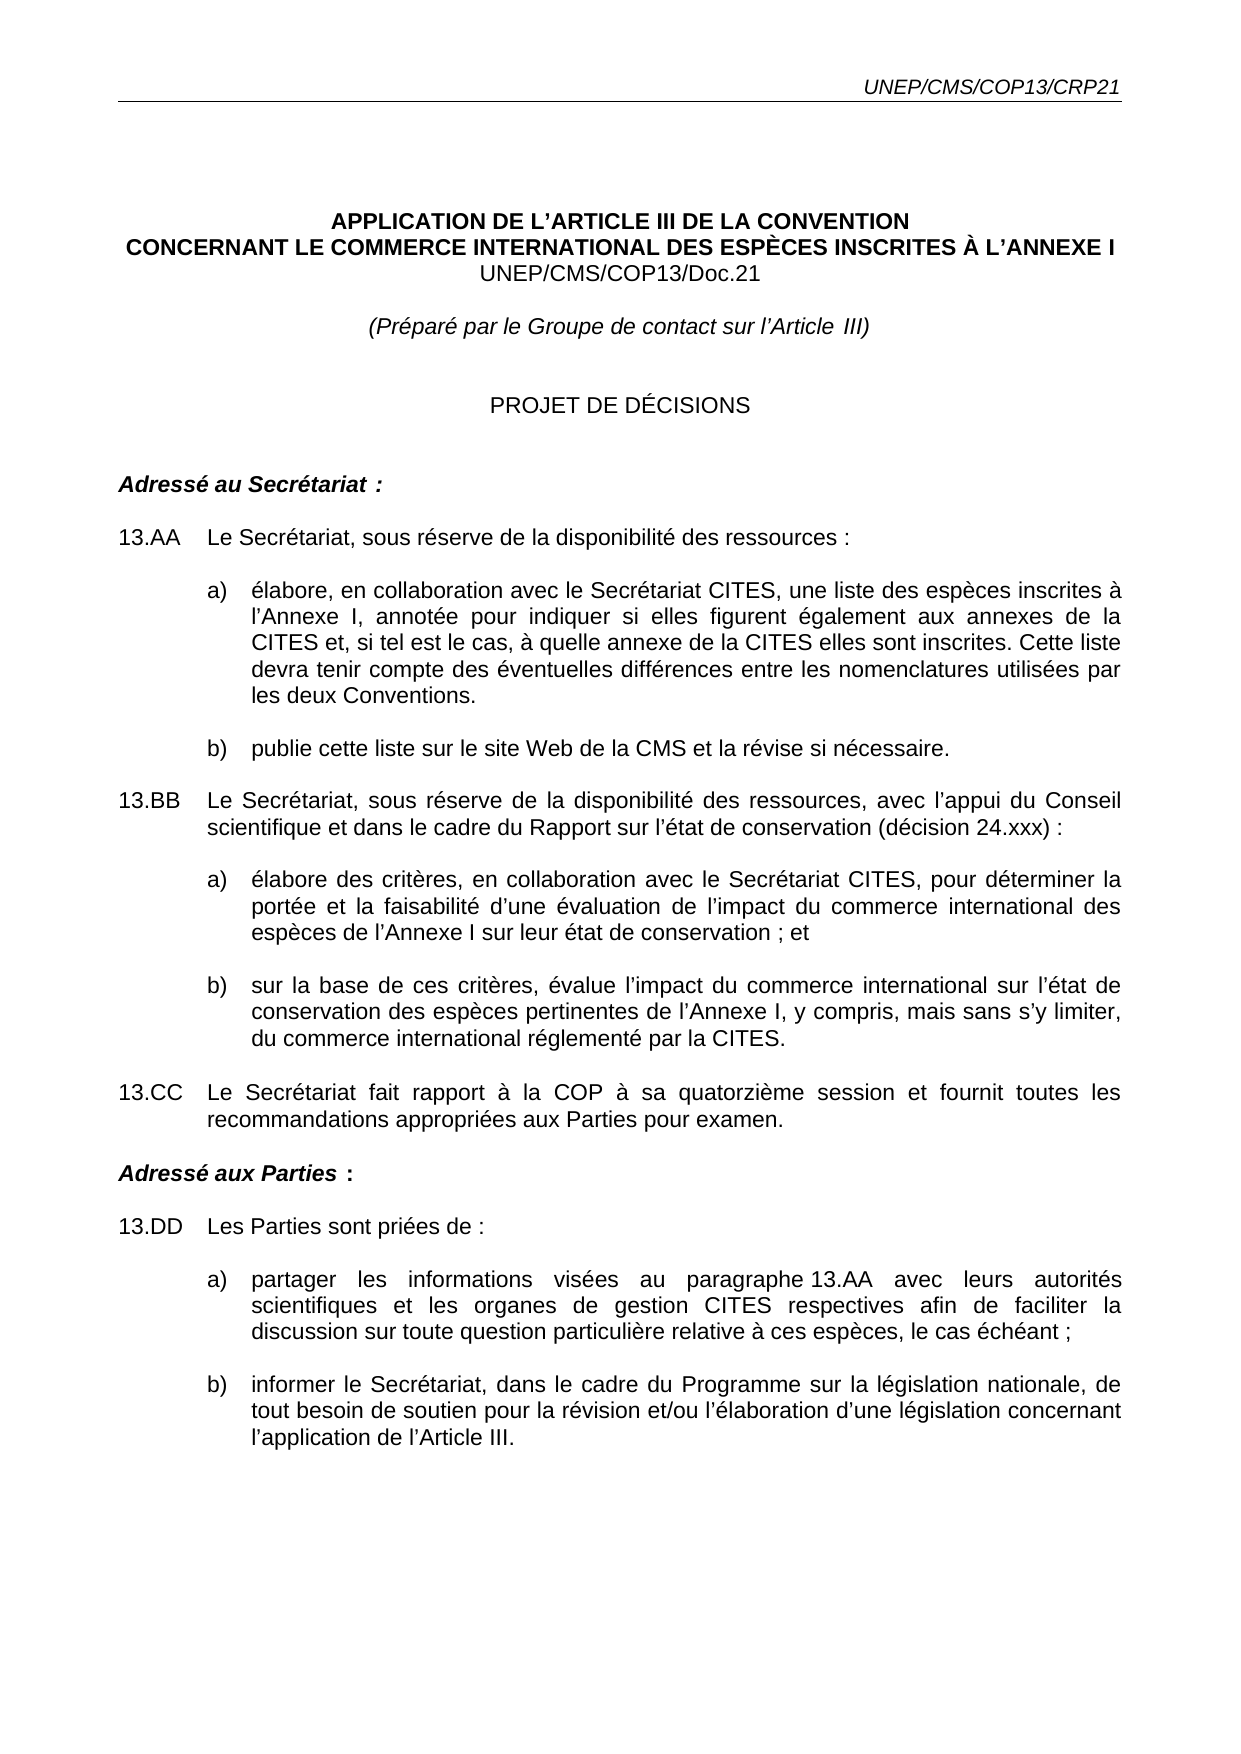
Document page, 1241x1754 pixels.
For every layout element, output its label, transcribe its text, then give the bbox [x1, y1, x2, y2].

text 13.DD Les Parties sont priées de : [118, 1213, 1122, 1239]
text 13.CC Le Secrétariat fait rapport à la COP à sa quatorzième session et fournit toutes les recommandations appropriées aux Parties pour examen. [118, 1078, 1122, 1132]
list élabore des critères, en collaboration avec le Secrétariat CITES, pour déterminer la portée et la faisabilité d’une évaluation de l’impact du commerce international des espèces de l’Annexe I sur leur état de conservation ; et [207, 866, 1122, 946]
text b) sur la base de ces critères, évalue l’impact du commerce international sur l’état de conservation des espèces pertinentes de l’Annexe I, y compris, mais sans s’y limiter, du commerce international réglementé par la CITES. [207, 972, 1122, 1051]
text Adressé aux Parties : [118, 1160, 1122, 1186]
text UNEP/CMS/COP13/Doc.21 [118, 260, 1122, 287]
list partager les informations visées au paragraphe 13.AA avec leurs autorités scientifiques et les organes de gestion CITES respectives afin de faciliter la discussion sur toute question particulière relative à ces espèces, le cas échéant ; [207, 1266, 1122, 1344]
list publie cette liste sur le site Web de la CMS et la révise si nécessaire. [207, 735, 1122, 761]
text Adressé au Secrétariat : [118, 471, 1122, 497]
text APPLICATION DE L’ARTICLE III DE LA CONVENTION [118, 208, 1122, 234]
text CONCERNANT LE COMMERCE INTERNATIONAL DES ESPÈCES INSCRITES À L’ANNEXE I [118, 234, 1122, 260]
text PROJET DE DÉCISIONS [118, 392, 1122, 418]
text 13.AA Le Secrétariat, sous réserve de la disponibilité des ressources : [118, 524, 1122, 550]
text (Préparé par le Groupe de contact sur l’Article III) [118, 313, 1122, 339]
text 13.BB Le Secrétariat, sous réserve de la disponibilité des ressources, avec l’appui du Conseil scientifique et dans le cadre du Rapport sur l’état de conservation (décision 24.xxx) : [118, 787, 1122, 840]
list informer le Secrétariat, dans le cadre du Programme sur la législation nationale, de tout besoin de soutien pour la révision et/ou l’élaboration d’une législation concernant l’application de l’Article III. [207, 1371, 1122, 1450]
list élabore, en collaboration avec le Secrétariat CITES, une liste des espèces inscrites à l’Annexe I, annotée pour indiquer si elles figurent également aux annexes de la CITES et, si tel est le cas, à quelle annexe de la CITES elles sont inscrites. Cette liste devra tenir compte des éventuelles différences entre les nomenclatures utilisées par les deux Conventions. [207, 577, 1122, 708]
